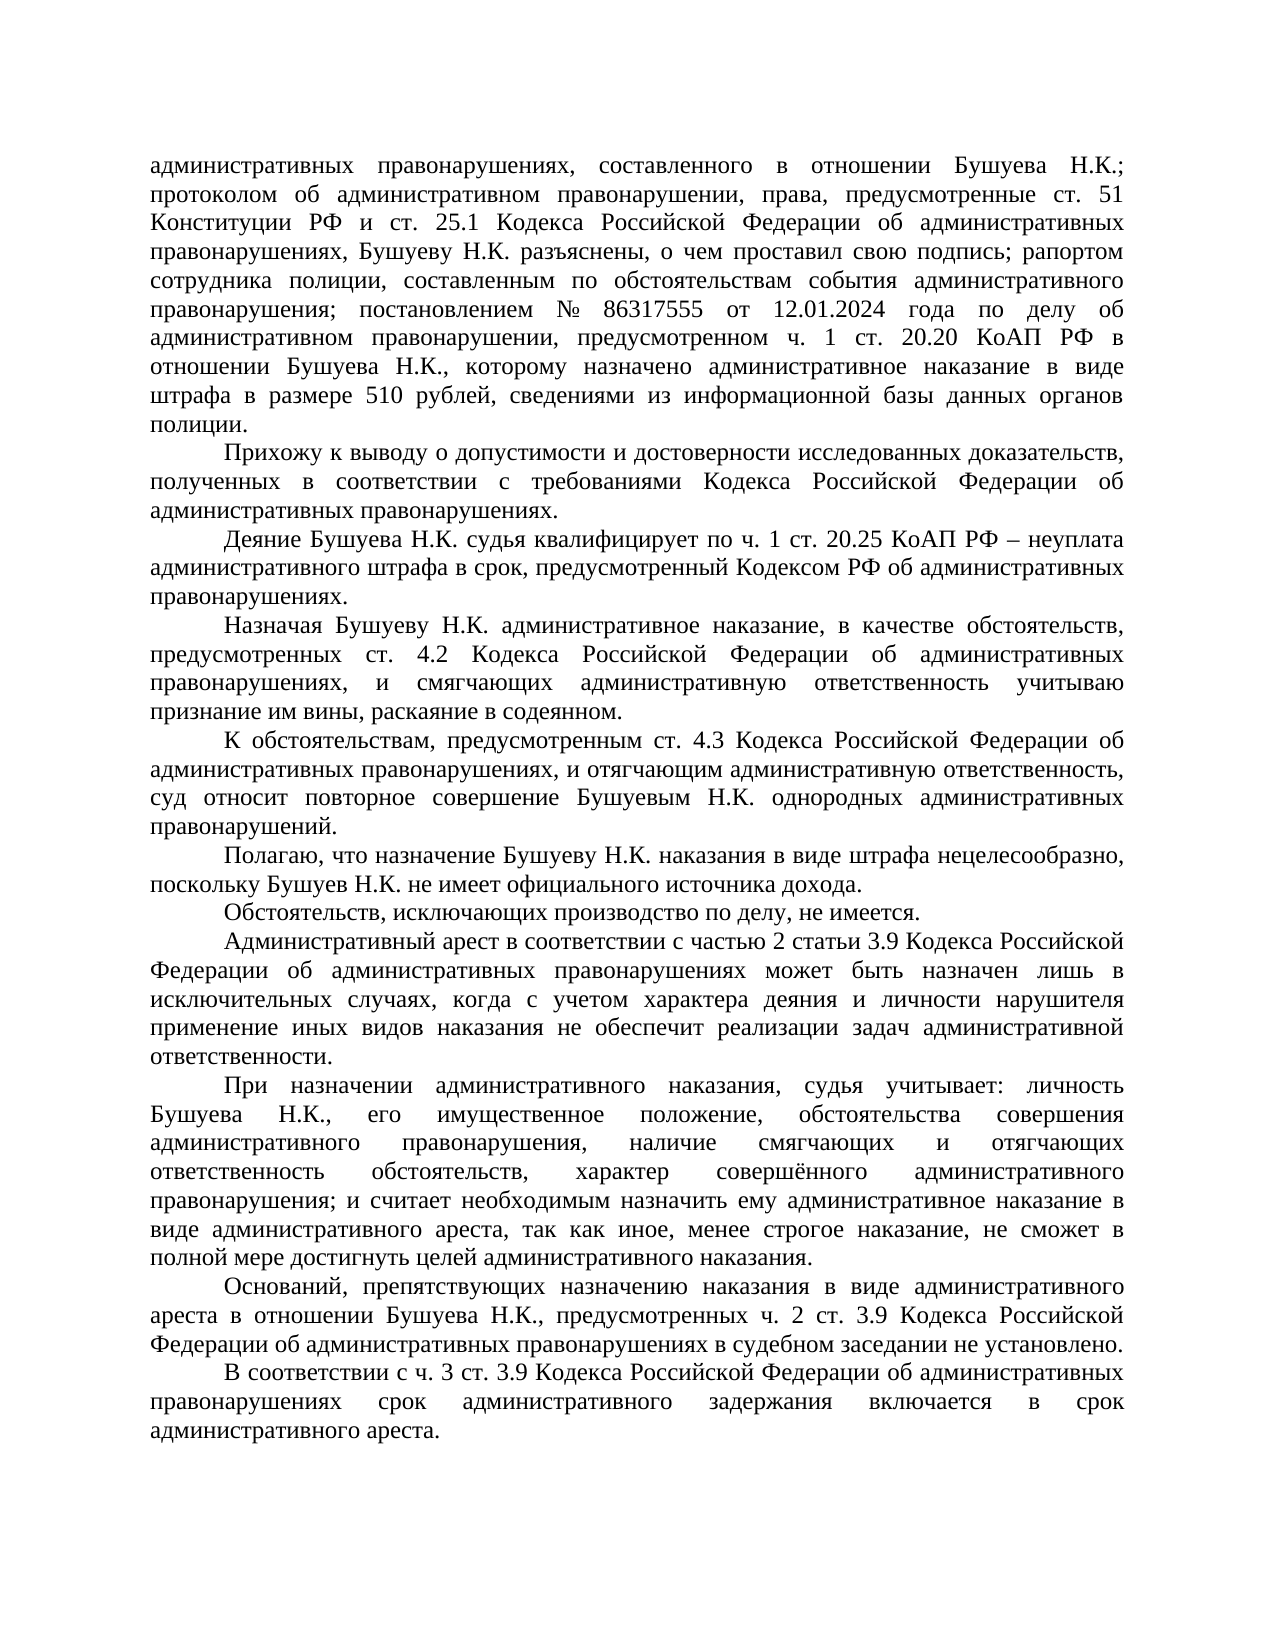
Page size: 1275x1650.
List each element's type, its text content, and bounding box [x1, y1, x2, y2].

text К обстоятельствам, предусмотренным ст. 4.3 Кодекса Российской Федерации об административных правонарушениях, и отягчающим административную ответственность, суд относит повторное совершение Бушуевым Н.К. однородных административных правонарушений. [150, 725, 1125, 840]
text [150, 150, 1125, 437]
text Административный арест в соответствии с частью 2 статьи 3.9 Кодекса Российской Федерации об административных правонарушениях может быть назначен лишь в исключительных случаях, когда с учетом характера деяния и личности нарушителя применение иных видов наказания не обеспечит реализации задач административной ответственности. [150, 926, 1125, 1070]
text Полагаю, что назначение Бушуеву Н.К. наказания в виде штрафа нецелесообразно, поскольку Бушуев Н.К. не имеет официального источника дохода. [150, 840, 1125, 897]
text При назначении административного наказания, судья учитывает: личность Бушуева Н.К., его имущественное положение, обстоятельства совершения административного правонарушения, наличие смягчающих и отягчающих ответственность обстоятельств, характер совершённого административного правонарушения; и считает необходимым назначить ему административное наказание в виде административного ареста, так как иное, менее строгое наказание, не сможет в полной мере достигнуть целей административного наказания. [150, 1070, 1125, 1271]
text Деяние Бушуева Н.К. судья квалифицирует по ч. 1 ст. 20.25 КоАП РФ – неуплата административного штрафа в срок, предусмотренный Кодексом РФ об административных правонарушениях. [150, 524, 1125, 610]
text Оснований, препятствующих назначению наказания в виде административного ареста в отношении Бушуева Н.К., предусмотренных ч. 2 ст. 3.9 Кодекса Российской Федерации об административных правонарушениях в судебном заседании не установлено. [150, 1271, 1125, 1357]
text Обстоятельств, исключающих производство по делу, не имеется. [150, 897, 1125, 926]
text В соответствии с ч. 3 ст. 3.9 Кодекса Российской Федерации об административных правонарушениях срок административного задержания включается в срок административного ареста. [150, 1357, 1125, 1444]
text Назначая Бушуеву Н.К. административное наказание, в качестве обстоятельств, предусмотренных ст. 4.2 Кодекса Российской Федерации об административных правонарушениях, и смягчающих административную ответственность учитываю признание им вины, раскаяние в содеянном. [150, 610, 1125, 725]
text Прихожу к выводу о допустимости и достоверности исследованных доказательств, полученных в соответствии с требованиями Кодекса Российской Федерации об административных правонарушениях. [150, 437, 1125, 524]
